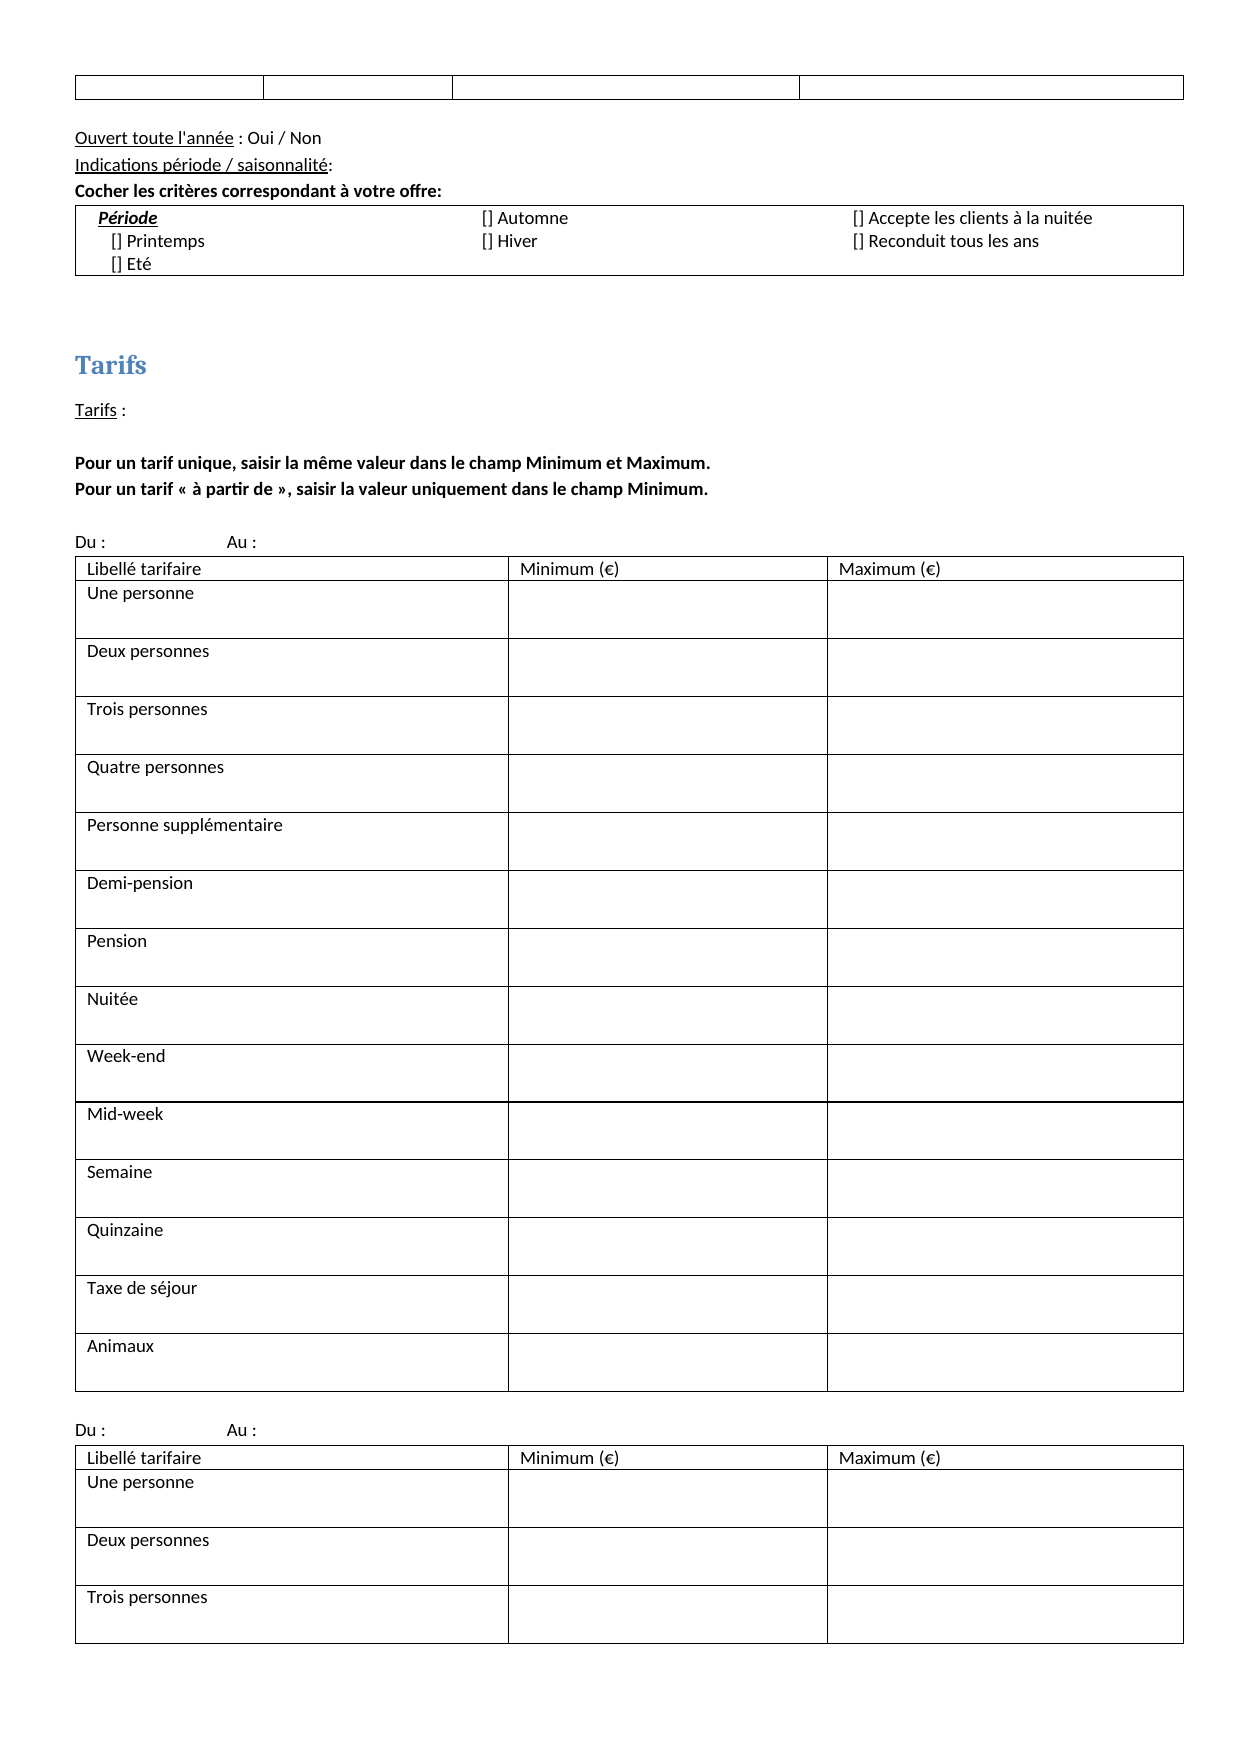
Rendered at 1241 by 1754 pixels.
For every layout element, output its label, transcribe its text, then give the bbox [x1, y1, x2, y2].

table_cell [509, 1528, 827, 1584]
table_cell Trois personnes [76, 697, 508, 754]
table_cell [509, 1470, 827, 1527]
text Tarifs : [75, 398, 1165, 421]
table_cell [828, 581, 1183, 638]
table_cell [828, 755, 1183, 812]
table_header Maximum (€) [828, 1446, 1183, 1469]
table_cell [828, 987, 1183, 1043]
table_cell Trois personnes [76, 1586, 508, 1642]
table_cell [509, 1160, 827, 1217]
table_cell [828, 929, 1183, 986]
table_cell Demi-pension [76, 871, 508, 928]
table_cell [509, 1334, 827, 1391]
table_cell Mid-week [76, 1103, 508, 1159]
table_cell [828, 1160, 1183, 1217]
table_cell Semaine [76, 1160, 508, 1217]
table_cell Animaux [76, 1334, 508, 1391]
table_cell [509, 813, 827, 870]
table_cell [828, 1528, 1183, 1584]
table_cell [509, 1276, 827, 1333]
text Du : Au : [75, 1418, 1165, 1441]
table_cell [509, 581, 827, 638]
table_header [817, 206, 1183, 275]
subtitle Tarifs [75, 350, 1165, 381]
table_cell Nuitée [76, 987, 508, 1043]
table_cell [828, 871, 1183, 928]
table_cell [828, 1470, 1183, 1527]
table_cell [509, 929, 827, 986]
table_header Libellé tarifaire [76, 557, 508, 580]
table_cell [509, 697, 827, 754]
table_cell [828, 1334, 1183, 1391]
table_cell Deux personnes [76, 639, 508, 696]
table_cell Personne supplémentaire [76, 813, 508, 870]
table_cell [828, 1045, 1183, 1101]
table_header Minimum (€) [509, 557, 827, 580]
table_cell Une personne [76, 581, 508, 638]
text Pour un tarif « à partir de », saisir la valeur uniquement dans le champ Minimum. [75, 477, 1165, 500]
table_cell [264, 76, 452, 99]
text Indications période / saisonnalité: [75, 153, 1165, 176]
table_header Maximum (€) [828, 557, 1183, 580]
table_cell [509, 1586, 827, 1642]
text Cocher les critères correspondant à votre offre: [75, 179, 1165, 202]
table_cell [800, 76, 1183, 99]
table_cell [828, 813, 1183, 870]
text Du : Au : [75, 530, 1165, 553]
table_cell [509, 1045, 827, 1101]
table_cell [828, 1586, 1183, 1642]
table_header Minimum (€) [509, 1446, 827, 1469]
table_header [446, 206, 817, 275]
table_header Libellé tarifaire [76, 1446, 508, 1469]
table_cell Deux personnes [76, 1528, 508, 1584]
table_cell [509, 1218, 827, 1275]
table_cell [509, 1103, 827, 1159]
table_cell [828, 1218, 1183, 1275]
text Ouvert toute l'année : Oui / Non [75, 126, 1165, 149]
table_cell [509, 871, 827, 928]
table_cell [828, 697, 1183, 754]
table_cell Quatre personnes [76, 755, 508, 812]
table_cell [828, 639, 1183, 696]
table_cell [828, 1103, 1183, 1159]
text Pour un tarif unique, saisir la même valeur dans le champ Minimum et Maximum. [75, 451, 1165, 474]
table_cell [453, 76, 799, 99]
table_cell Pension [76, 929, 508, 986]
table_cell Une personne [76, 1470, 508, 1527]
table_cell [509, 987, 827, 1043]
table_cell [76, 76, 263, 99]
table_cell Quinzaine [76, 1218, 508, 1275]
table_cell [509, 755, 827, 812]
table_cell Week-end [76, 1045, 508, 1101]
table_cell [828, 1276, 1183, 1333]
table_cell [509, 639, 827, 696]
table_header [76, 206, 446, 275]
table_cell Taxe de séjour [76, 1276, 508, 1333]
